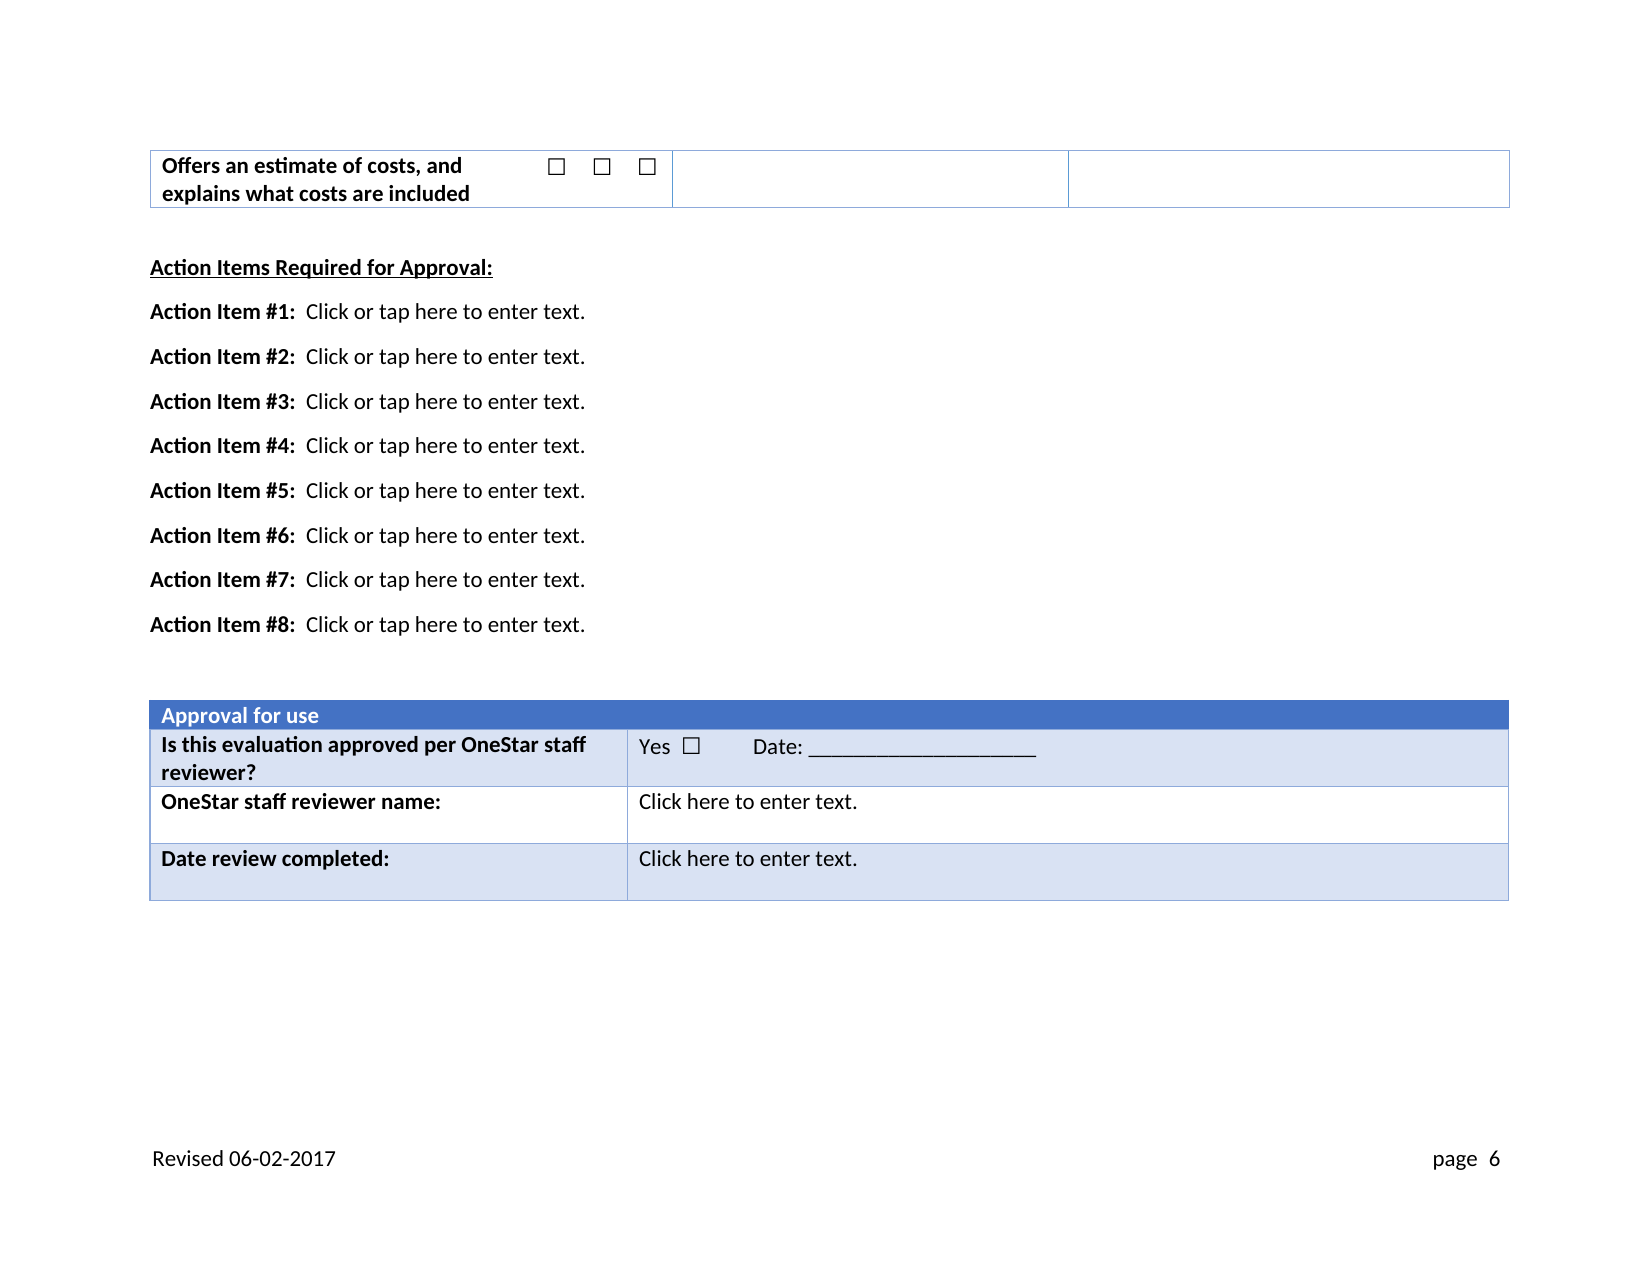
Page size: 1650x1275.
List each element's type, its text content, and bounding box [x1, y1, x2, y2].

table_cell [580, 151, 626, 207]
text : [150, 387, 1500, 415]
table_header Approval for use [151, 701, 627, 729]
table_cell Is this evaluation approved per OneStar staff reviewer? [151, 730, 627, 786]
text : [150, 432, 1500, 459]
text Action Items Required for Approval: [150, 253, 1500, 281]
table_cell [628, 787, 1508, 843]
table_cell [1069, 151, 1509, 207]
text : [150, 297, 1500, 326]
text : [150, 476, 1500, 504]
table_header [628, 701, 1508, 729]
text : [150, 610, 1500, 638]
text : [150, 566, 1500, 594]
table_cell Yes Date: ____________________ [628, 730, 1508, 786]
table_cell [628, 844, 1508, 900]
text : [150, 342, 1500, 370]
table_cell [535, 151, 580, 207]
table_cell Offers an estimate of costs, and explains what costs are included [151, 151, 535, 207]
table_cell Date review completed: [151, 844, 627, 900]
table_cell [673, 151, 1068, 207]
text : [150, 521, 1500, 549]
table_cell OneStar staff reviewer name: [151, 787, 627, 843]
table_cell [626, 151, 672, 207]
